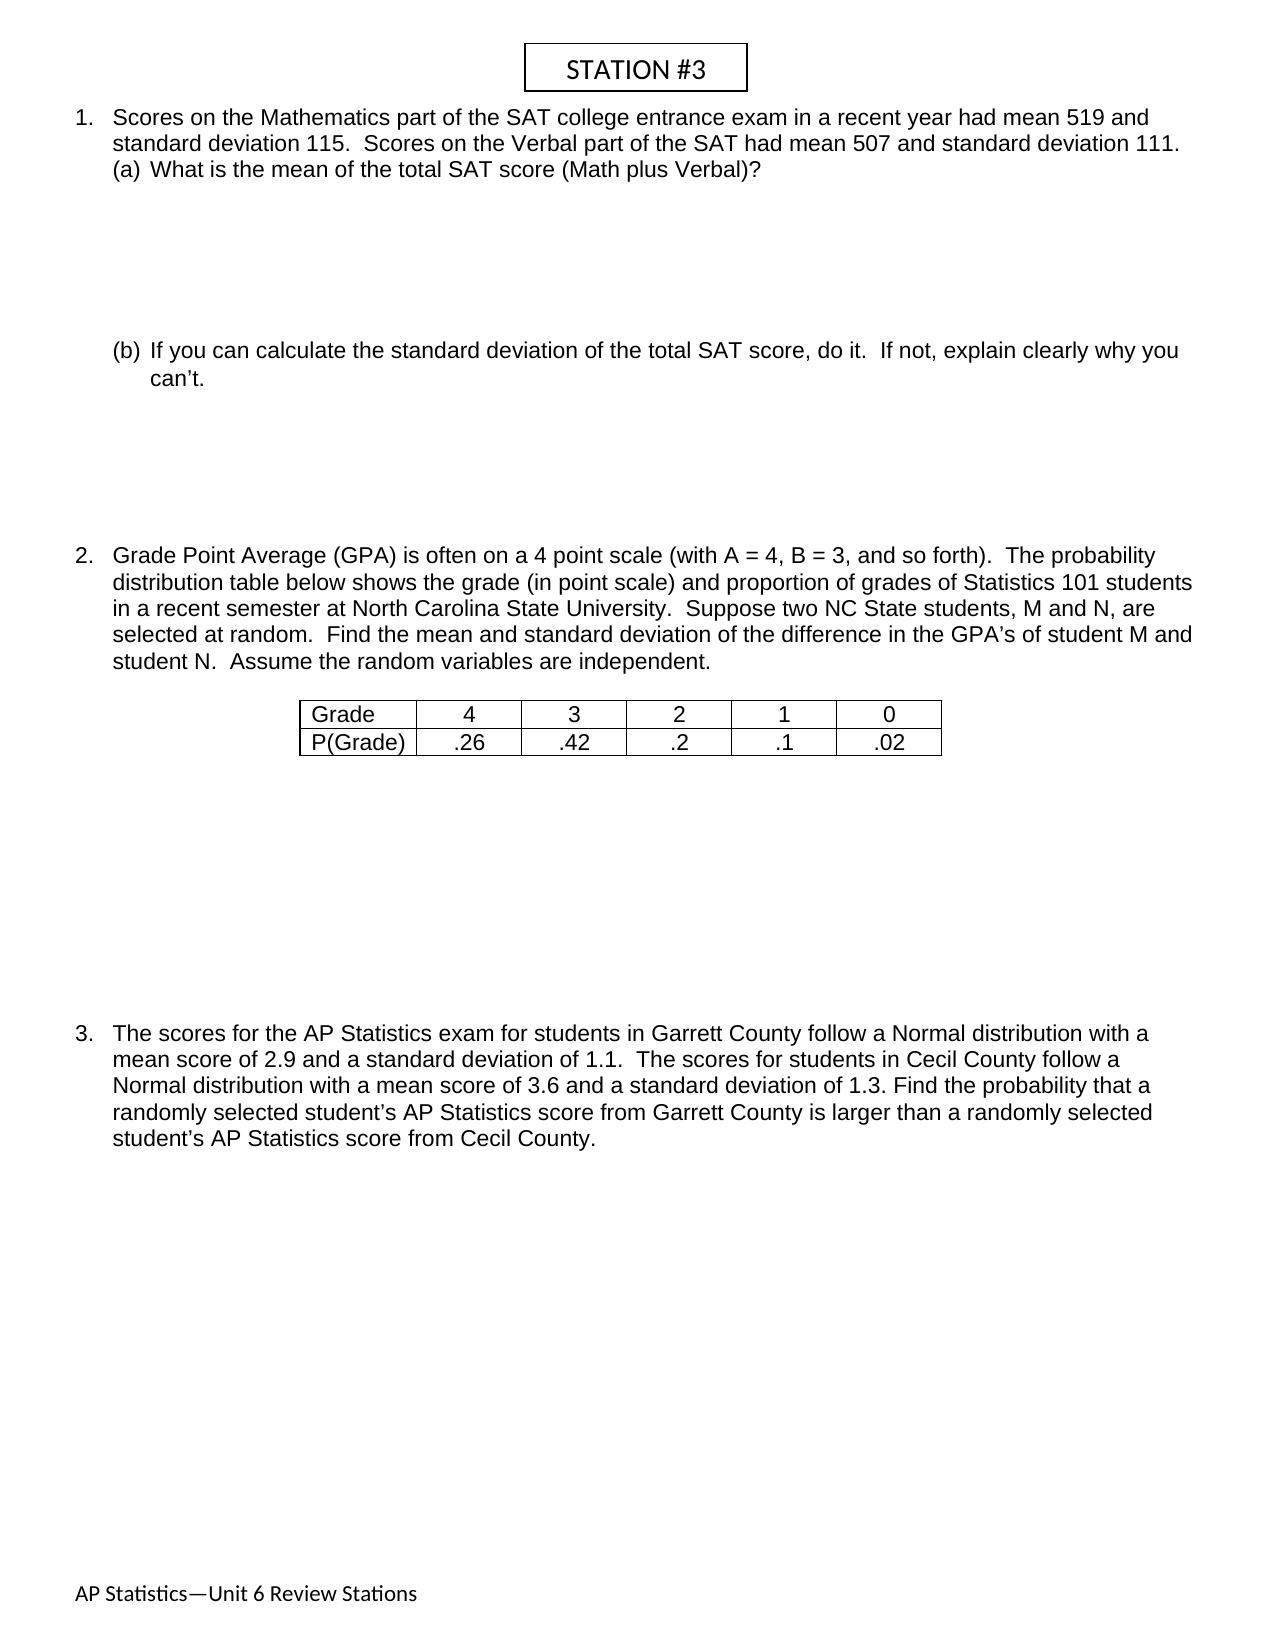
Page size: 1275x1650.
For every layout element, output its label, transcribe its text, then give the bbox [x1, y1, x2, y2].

table_header 4 [417, 701, 521, 728]
text 1. Scores on the Mathematics part of the SAT college entrance exam in a recent year had mean 519 and standard deviation 115. Scores on the Verbal part of the SAT had mean 507 and standard deviation 111. [75, 104, 1200, 156]
table_cell .2 [627, 729, 731, 755]
text (a) What is the mean of the total SAT score (Math plus Verbal)? [75, 156, 1200, 183]
table_cell .02 [837, 729, 941, 755]
table_cell .1 [732, 729, 836, 755]
table_header 1 [732, 701, 836, 728]
text 3. The scores for the AP Statistics exam for students in Garrett County follow a Normal distribution with a mean score of 2.9 and a standard deviation of 1.1. The scores for students in Cecil County follow a Normal distribution with a mean score of 3.6 and a standard deviation of 1.3. Find the probability that a randomly selected student’s AP Statistics score from Garrett County is larger than a randomly selected student’s AP Statistics score from Cecil County. [75, 1020, 1200, 1151]
table_header 3 [522, 701, 626, 728]
table_cell .26 [417, 729, 521, 755]
table_cell P(Grade) [301, 729, 416, 755]
table_header 2 [627, 701, 731, 728]
text (b) If you can calculate the standard deviation of the total SAT score, do it. If not, explain clearly why you can’t. [112, 337, 1200, 392]
table_cell .42 [522, 729, 626, 755]
table_header 0 [837, 701, 941, 728]
text 2. Grade Point Average (GPA) is often on a 4 point scale (with A = 4, B = 3, and so forth). The probability distribution table below shows the grade (in point scale) and proportion of grades of Statistics 101 students in a recent semester at North Carolina State University. Suppose two NC State students, M and N, are selected at random. Find the mean and standard deviation of the difference in the GPA’s of student M and student N. Assume the random variables are independent. [75, 542, 1200, 674]
table_header Grade [301, 701, 416, 728]
